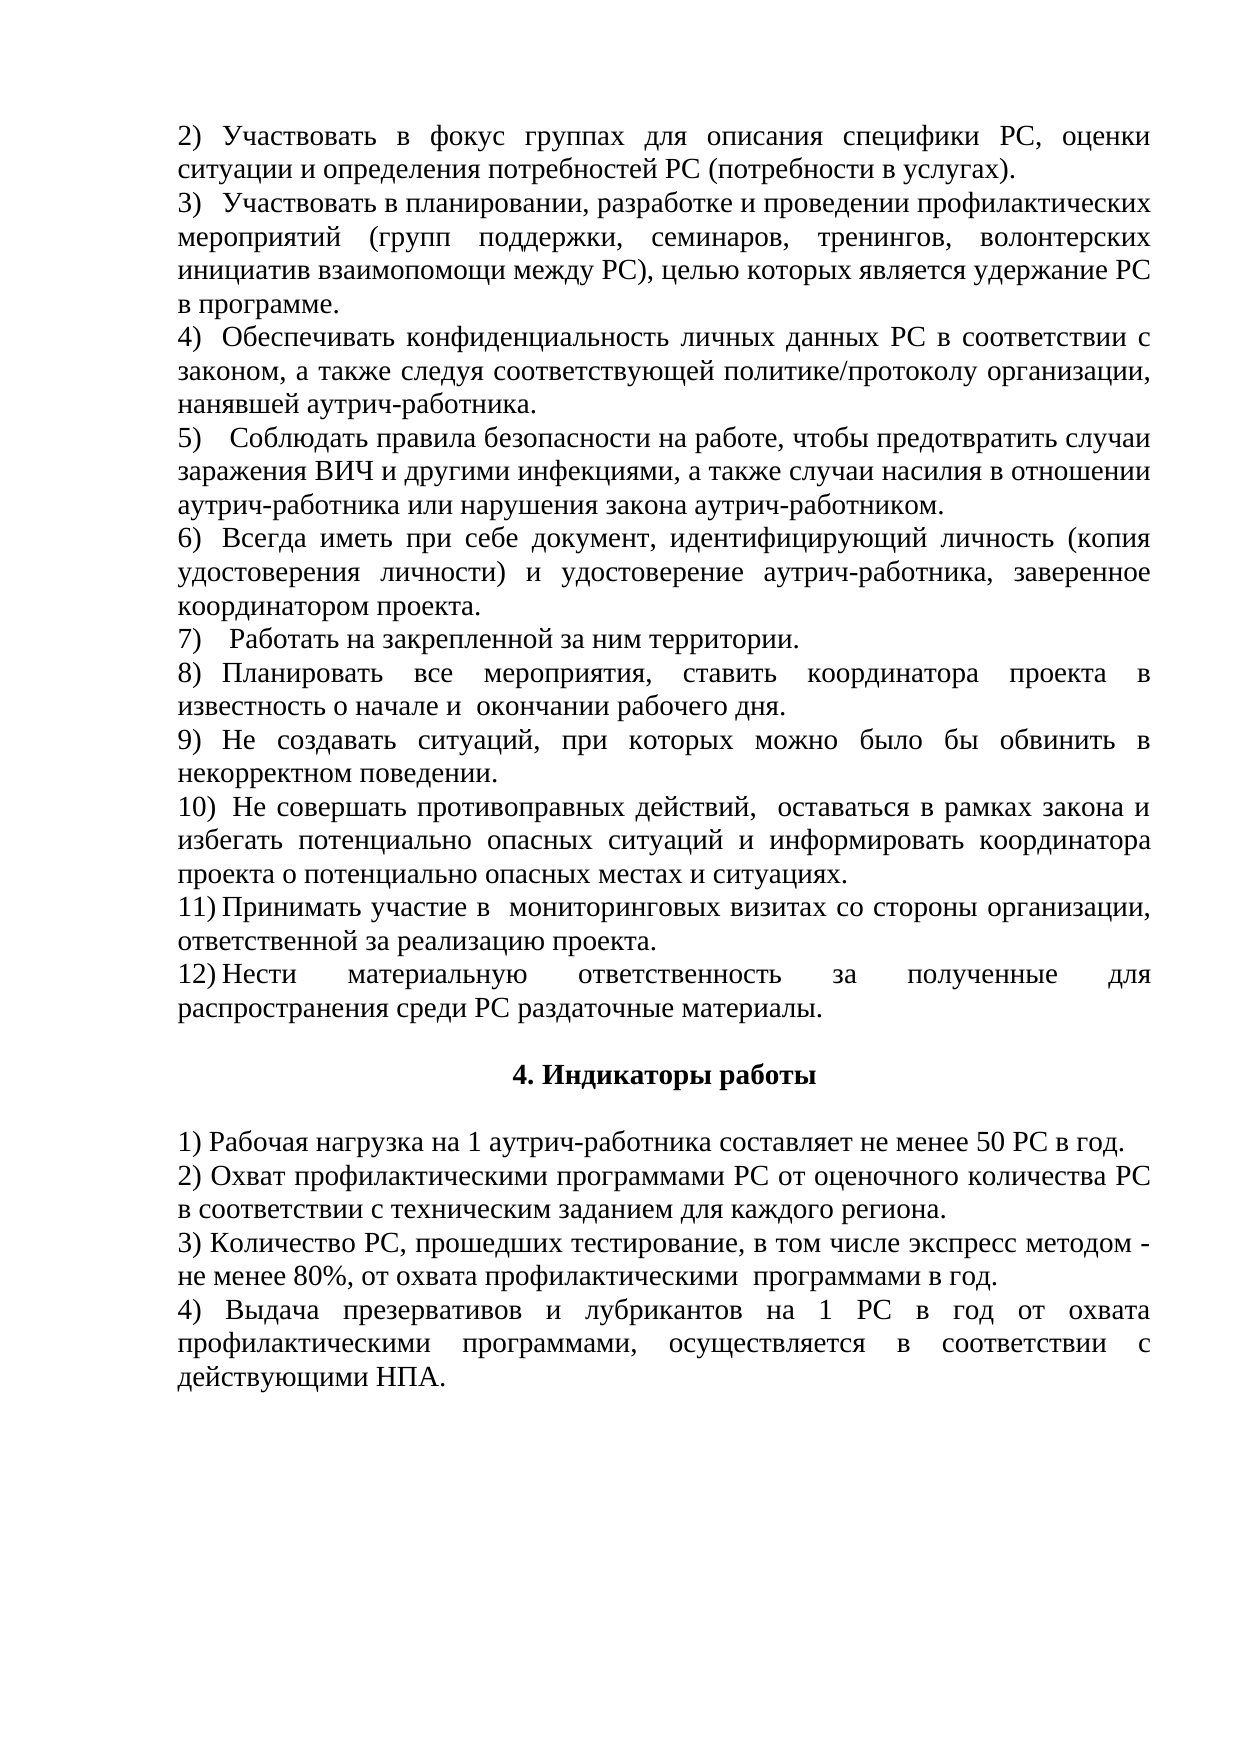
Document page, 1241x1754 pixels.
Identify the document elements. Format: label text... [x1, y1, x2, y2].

list Не совершать противоправных действий, оставаться в рамках закона и избегать потенциально опасных ситуаций и информировать координатора проекта о потенциально опасных местах и ситуациях. [177, 789, 1152, 889]
list 1) Рабочая нагрузка на 1 аутрич-работника составляет не менее 50 РС в год. [177, 1124, 1152, 1158]
list Нести материальную ответственность за полученные для распространения среди РС раздаточные материалы. [177, 957, 1152, 1024]
list 2) Охват профилактическими программами РС от оценочного количества РС в соответствии с техническим заданием для каждого региона. [177, 1158, 1152, 1225]
list Участвовать в фокус группах для описания специфики РС, оценки ситуации и определения потребностей РС (потребности в услугах). [177, 118, 1152, 185]
list Индикаторы работы [177, 1057, 1152, 1091]
list Не создавать ситуаций, при которых можно было бы обвинить в некорректном поведении. [177, 722, 1152, 789]
list Работать на закрепленной за ним территории. [177, 621, 1152, 655]
list Обеспечивать конфиденциальность личных данных РС в соответствии с законом, а также следуя соответствующей политике/протоколу организации, нанявшей аутрич-работника. [177, 319, 1152, 420]
list Участвовать в планировании, разработке и проведении профилактических мероприятий (групп поддержки, семинаров, тренингов, волонтерских инициатив взаимопомощи между РС), целью которых является удержание РС в программе. [177, 185, 1152, 319]
list Соблюдать правила безопасности на работе, чтобы предотвратить случаи заражения ВИЧ и другими инфекциями, а также случаи насилия в отношении аутрич-работника или нарушения закона аутрич-работником. [177, 420, 1152, 521]
list 3) Количество РС, прошедших тестирование, в том числе экспресс методом - не менее 80%, от охвата профилактическими программами в год. [177, 1225, 1152, 1292]
list 4) Выдача презервативов и лубрикантов на 1 РС в год от охвата профилактическими программами, осуществляется в соответствии с действующими НПА. [177, 1292, 1152, 1393]
list Всегда иметь при себе документ, идентифицирующий личность (копия удостоверения личности) и удостоверение аутрич-работника, заверенное координатором проекта. [177, 521, 1152, 621]
list Планировать все мероприятия, ставить координатора проекта в известность о начале и окончании рабочего дня. [177, 655, 1152, 722]
list Принимать участие в мониторинговых визитах со стороны организации, ответственной за реализацию проекта. [177, 889, 1152, 957]
